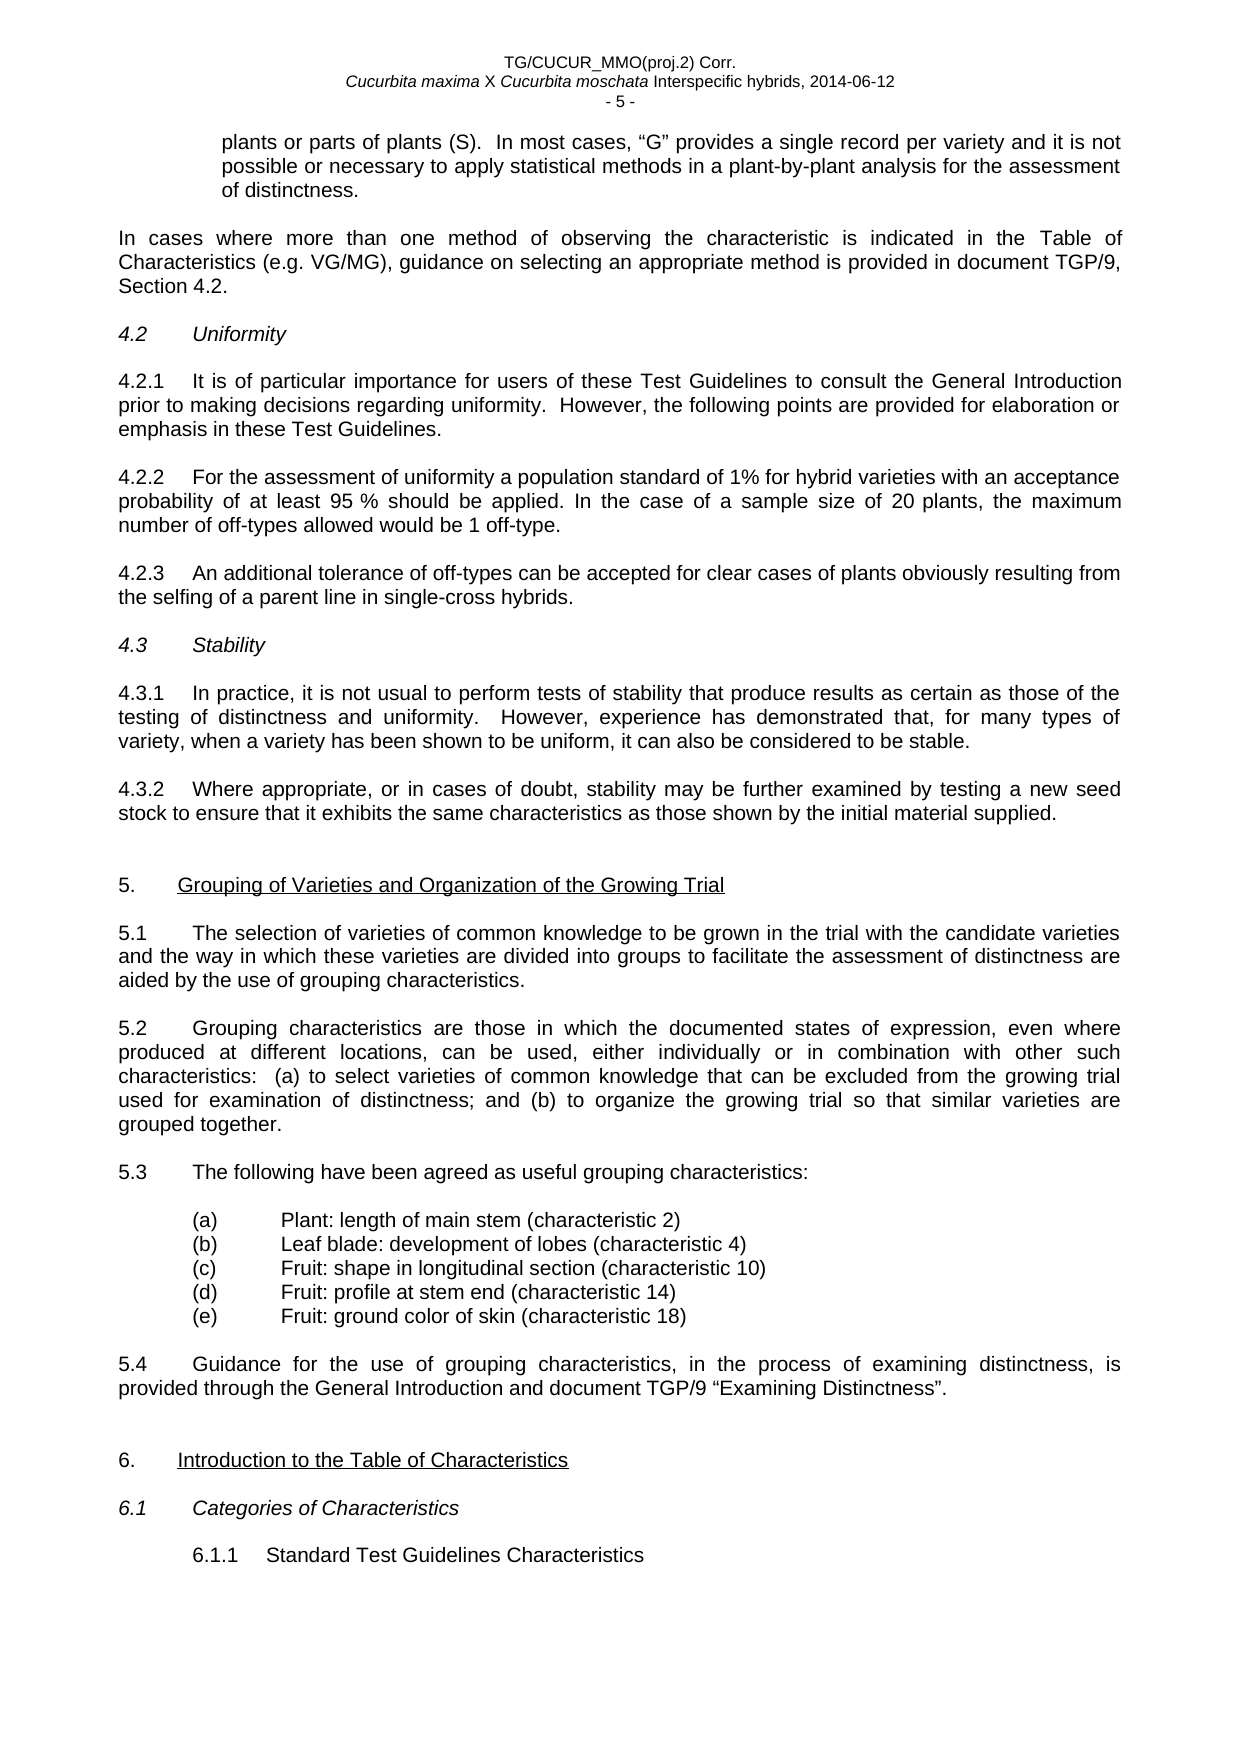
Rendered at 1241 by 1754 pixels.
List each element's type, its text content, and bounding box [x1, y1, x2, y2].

list Leaf blade: development of lobes (characteristic 4) [192, 1232, 1122, 1256]
list Fruit: ground color of skin (characteristic 18) [192, 1304, 1122, 1328]
text 5.1 The selection of varieties of common knowledge to be grown in the trial with the candidate varieties and the way in which these varieties are divided into groups to facilitate the assessment of distinctness are aided by the use of grouping characteristics. [118, 920, 1122, 992]
text 5.2 Grouping characteristics are those in which the documented states of expression, even where produced at different locations, can be used, either individually or in combination with other such characteristics: (a) to select varieties of common knowledge that can be excluded from the growing trial used for examination of distinctness; and (b) to organize the growing trial so that similar varieties are grouped together. [118, 1016, 1122, 1136]
list Plant: length of main stem (characteristic 2) [192, 1208, 1122, 1232]
subtitle 6.1 Categories of Characteristics [118, 1495, 1122, 1519]
subtitle Grouping of Varieties and Organization of the Growing Trial [118, 872, 1122, 896]
subtitle Introduction to the Table of Characteristics [118, 1447, 1122, 1471]
text 5.3 The following have been agreed as useful grouping characteristics: [118, 1160, 1122, 1184]
text 4.3.2 Where appropriate, or in cases of doubt, stability may be further examined by testing a new seed stock to ensure that it exhibits the same characteristics as those shown by the initial material supplied. [118, 777, 1122, 824]
text 5.4 Guidance for the use of grouping characteristics, in the process of examining distinctness, is provided through the General Introduction and document TGP/9 “Examining Distinctness”. [118, 1352, 1122, 1399]
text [221, 130, 1122, 202]
list Fruit: profile at stem end (characteristic 14) [192, 1280, 1122, 1304]
text 4.2.3 An additional tolerance of off-types can be accepted for clear cases of plants obviously resulting from the selfing of a parent line in single-cross hybrids. [118, 561, 1122, 609]
text 4.2.2 For the assessment of uniformity a population standard of 1% for hybrid varieties with an acceptance probability of at least 95 % should be applied. In the case of a sample size of 20 plants, the maximum number of off-types allowed would be 1 off-type. [118, 465, 1122, 537]
text 4.2.1 It is of particular importance for users of these Test Guidelines to consult the General Introduction prior to making decisions regarding uniformity. However, the following points are provided for elaboration or emphasis in these Test Guidelines. [118, 369, 1122, 441]
list Fruit: shape in longitudinal section (characteristic 10) [192, 1256, 1122, 1280]
text In cases where more than one method of observing the characteristic is indicated in the Table of Characteristics (e.g. VG/MG), guidance on selecting an appropriate method is provided in document TGP/9, Section 4.2. [118, 226, 1122, 297]
subtitle 4.2 Uniformity [118, 321, 1122, 345]
subtitle 4.3 Stability [118, 633, 1122, 657]
text 4.3.1 In practice, it is not usual to perform tests of stability that produce results as certain as those of the testing of distinctness and uniformity. However, experience has demonstrated that, for many types of variety, when a variety has been shown to be uniform, it can also be considered to be stable. [118, 681, 1122, 753]
subtitle 6.1.1 Standard Test Guidelines Characteristics [118, 1543, 1122, 1567]
